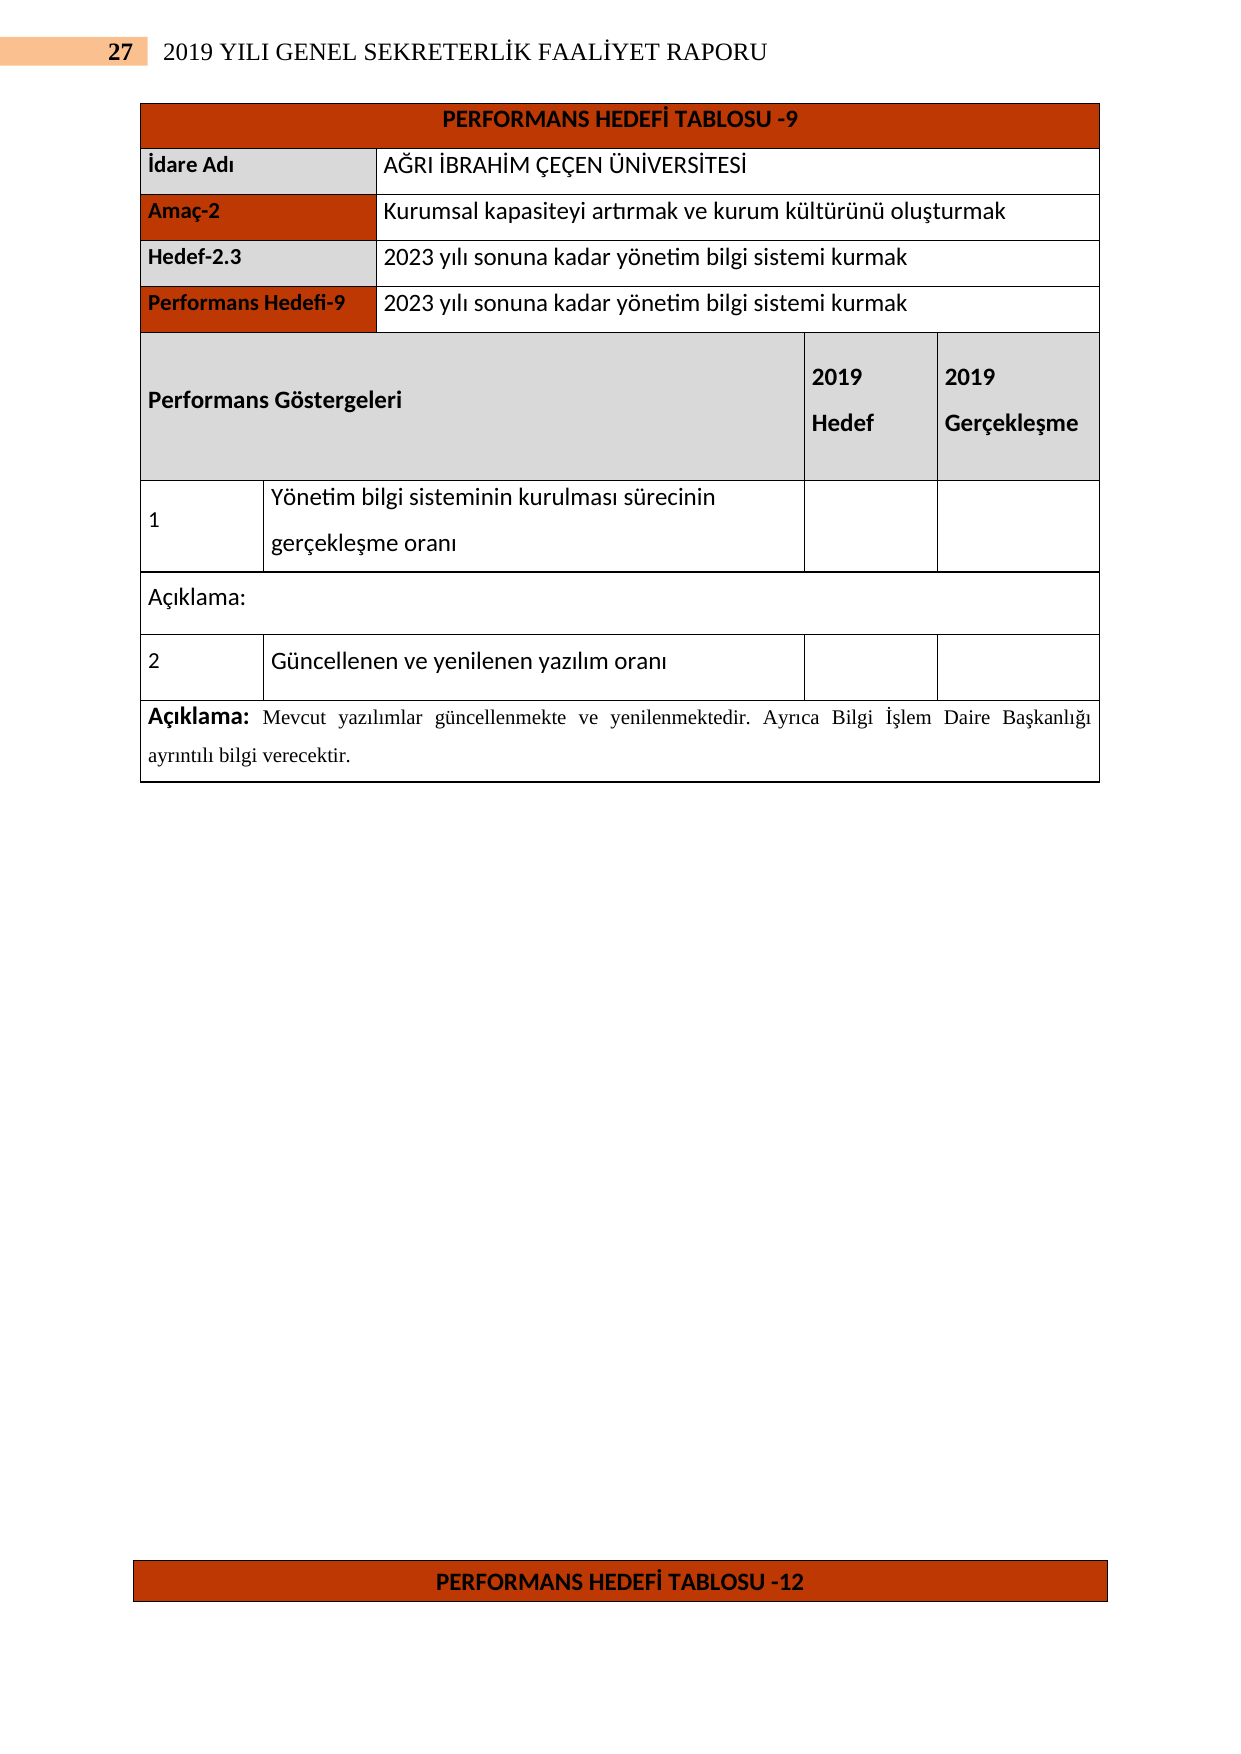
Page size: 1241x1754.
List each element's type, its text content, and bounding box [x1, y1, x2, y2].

table_cell AĞRI İBRAHİM ÇEÇEN ÜNİVERSİTESİ [377, 149, 1099, 194]
table_cell [938, 635, 1099, 699]
table_cell 2023 yılı sonuna kadar yönetim bilgi sistemi kurmak [377, 287, 1099, 332]
table_cell [805, 481, 937, 571]
table_cell 2023 yılı sonuna kadar yönetim bilgi sistemi kurmak [377, 241, 1099, 286]
table_cell İdare Adı [141, 149, 376, 194]
table_cell [938, 481, 1099, 571]
table_cell Açıklama: Mevcut yazılımlar güncellenmekte ve yenilenmektedir. Ayrıca Bilgi İşlem Daire Başkanlığı ayrıntılı bilgi verecektir. [141, 701, 1099, 781]
table_header PERFORMANS HEDEFİ TABLOSU -9 [141, 104, 1099, 148]
table_cell Güncellenen ve yenilenen yazılım oranı [264, 635, 804, 699]
table_cell Yönetim bilgi sisteminin kurulması sürecinin gerçekleşme oranı [264, 481, 804, 571]
table_header PERFORMANS HEDEFİ TABLOSU -12 [134, 1561, 1107, 1601]
table_cell Amaç-2 [141, 195, 376, 240]
table_cell 2019 Hedef [805, 333, 937, 480]
table_cell Performans Göstergeleri [141, 333, 804, 480]
table_cell Açıklama: [141, 573, 1099, 634]
table_cell Kurumsal kapasiteyi artırmak ve kurum kültürünü oluşturmak [377, 195, 1099, 240]
table_cell 1 [141, 481, 263, 571]
table_cell Hedef-2.3 [141, 241, 376, 286]
table_cell [805, 635, 937, 699]
table_cell 2019 Gerçekleşme [938, 333, 1099, 480]
table_cell Performans Hedefi-9 [141, 287, 376, 332]
table_cell 2 [141, 635, 263, 699]
